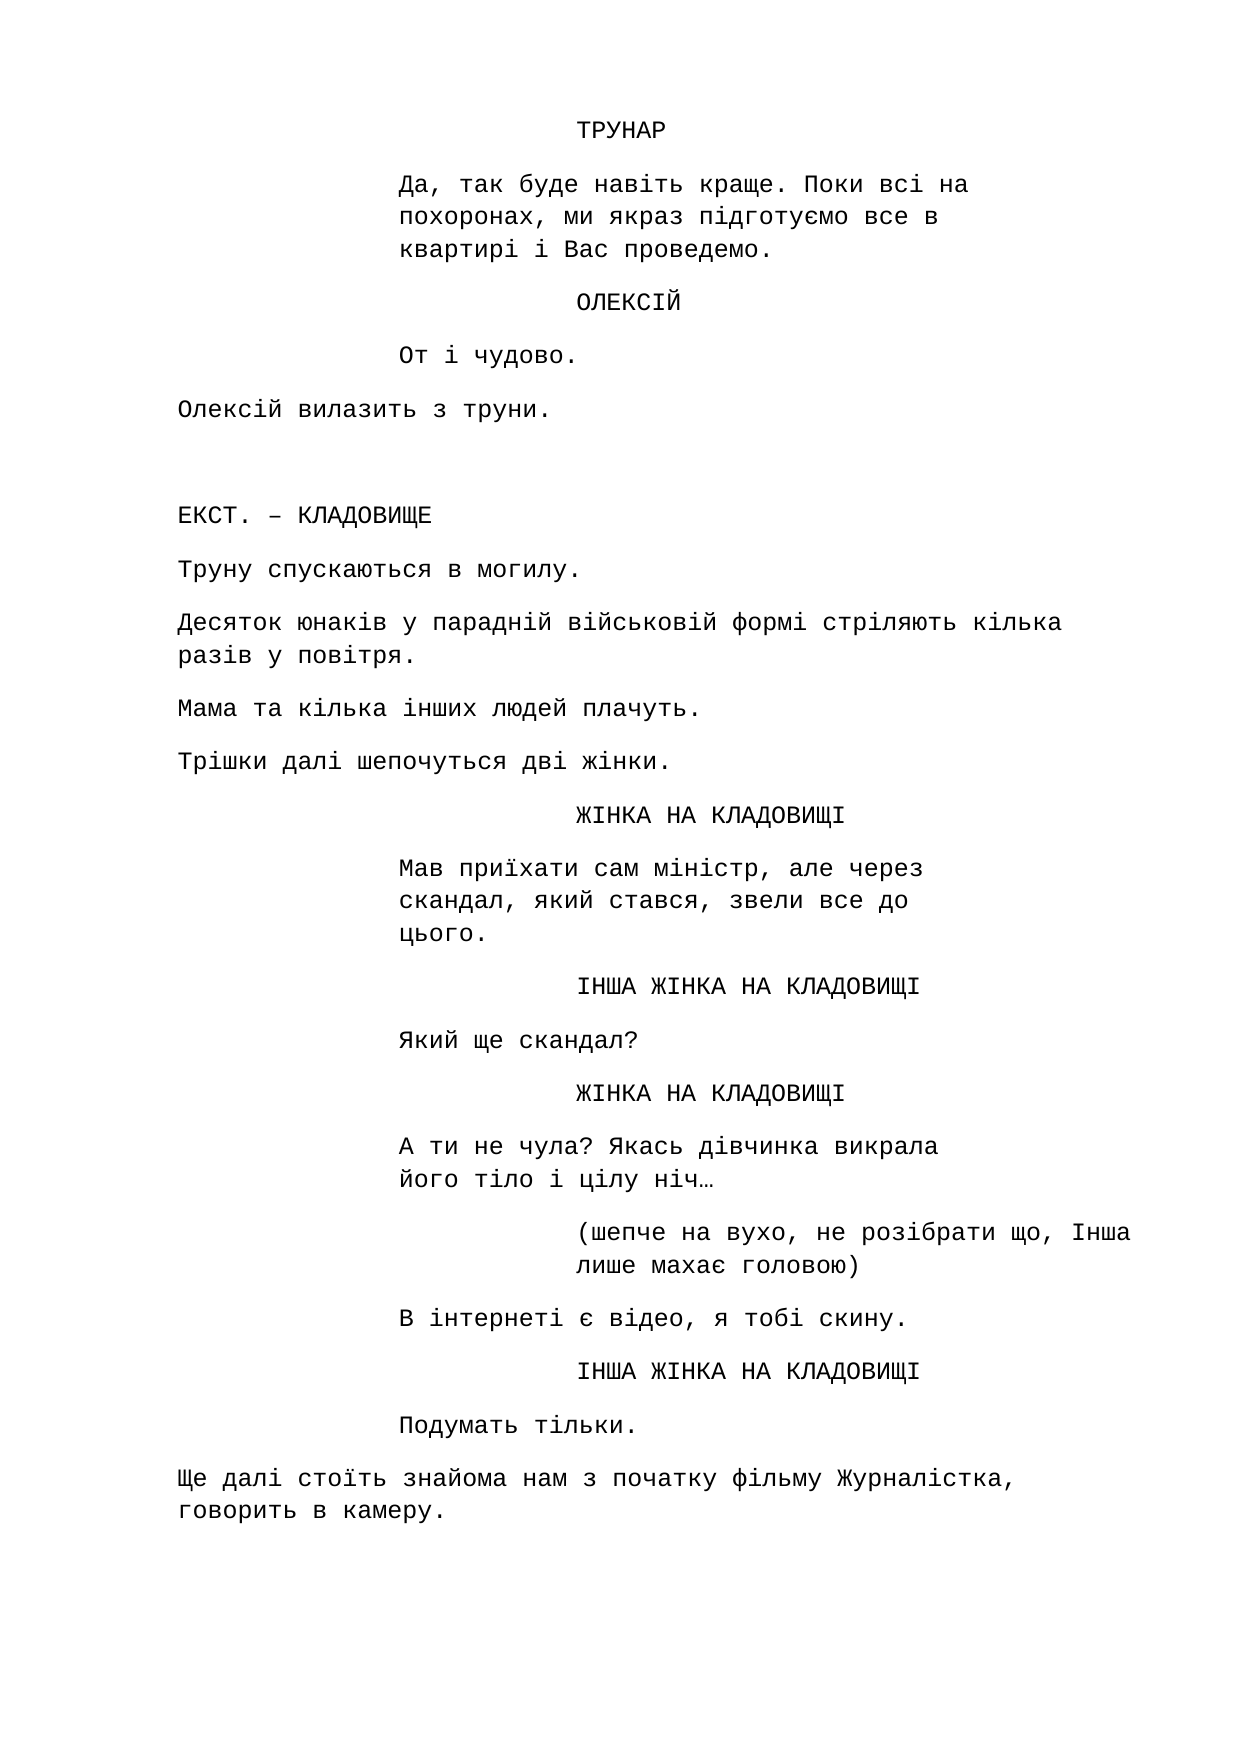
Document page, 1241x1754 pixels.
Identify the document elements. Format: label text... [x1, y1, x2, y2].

text ІНША ЖІНКА НА КЛАДОВИЩІ [576, 1359, 1152, 1387]
text Мама та кілька інших людей плачуть. [177, 696, 1152, 724]
text В інтернеті є відео, я тобі скину. [399, 1306, 989, 1334]
text ЖІНКА НА КЛАДОВИЩІ [576, 1081, 1152, 1109]
text Олексій вилазить з труни. [177, 396, 1152, 425]
text Труну спускаються в могилу. [177, 556, 1152, 585]
text От і чудово. [399, 343, 989, 371]
text Ще далі стоїть знайома нам з початку фільму Журналістка, говорить в камеру. [177, 1466, 1152, 1526]
text ІНША ЖІНКА НА КЛАДОВИЩІ [576, 974, 1152, 1002]
text Мав приїхати сам міністр, але через скандал, який стався, звели все до цього. [399, 856, 989, 949]
text (шепче на вухо, не розібрати що, Інша лише махає головою) [576, 1220, 1152, 1281]
text ТРУНАР [576, 118, 1152, 146]
text ЖІНКА НА КЛАДОВИЩІ [576, 802, 1152, 831]
text Десяток юнаків у парадній військовій формі стріляють кілька разів у повітря. [177, 610, 1152, 671]
text ЕКСТ. – КЛАДОВИЩЕ [177, 503, 1152, 531]
text Трішки далі шепочуться дві жінки. [177, 749, 1152, 777]
text А ти не чула? Якась дівчинка викрала його тіло і цілу ніч… [399, 1134, 989, 1195]
text Який ще скандал? [399, 1027, 989, 1056]
text Да, так буде навіть краще. Поки всі на похоронах, ми якраз підготуємо все в квартирі і Вас проведемо. [399, 171, 989, 265]
text Подумать тільки. [399, 1412, 989, 1441]
text ОЛЕКСІЙ [576, 290, 1152, 318]
